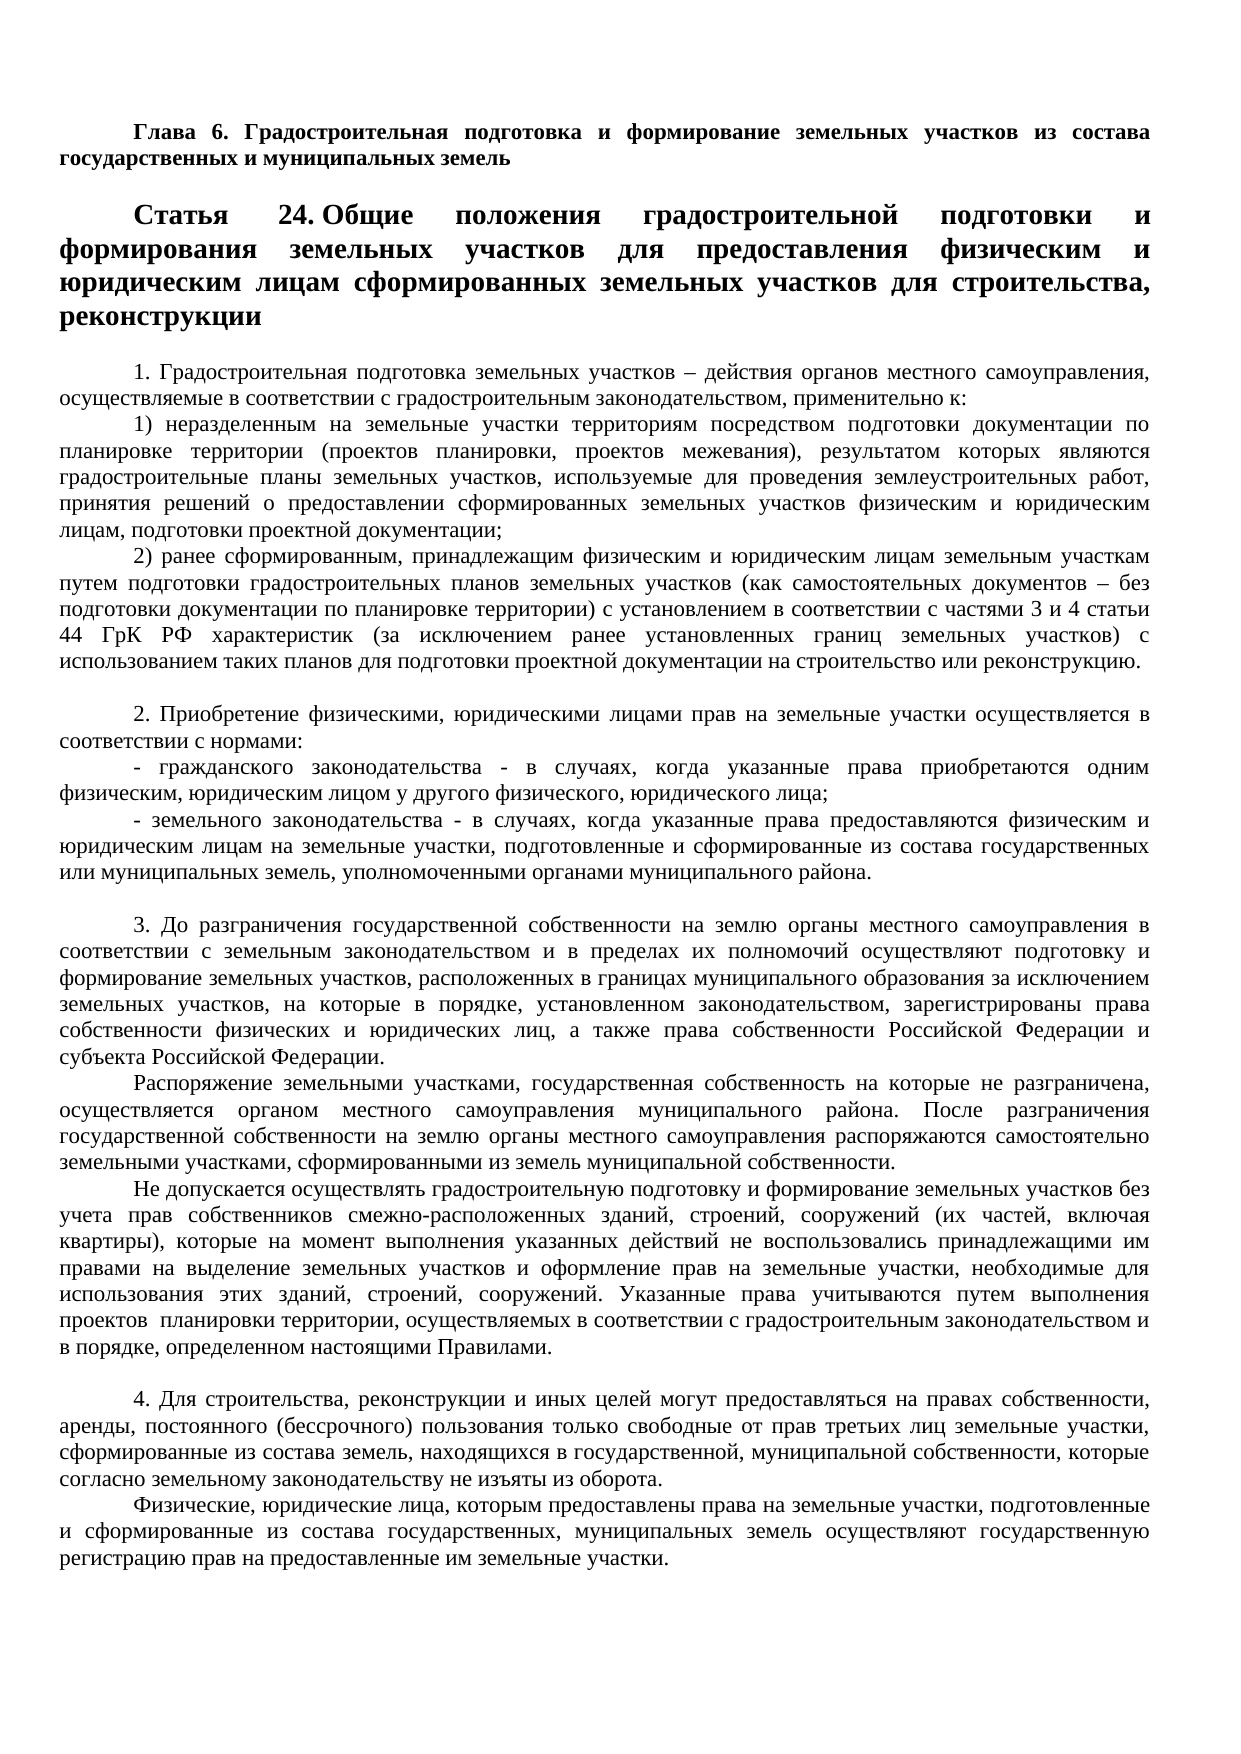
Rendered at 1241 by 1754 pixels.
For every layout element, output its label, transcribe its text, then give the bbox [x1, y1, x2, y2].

text 1) неразделенным на земельные участки территориям посредством подготовки документации по планировке территории (проектов планировки, проектов межевания), результатом которых являются градостроительные планы земельных участков, используемые для проведения землеустроительных работ, принятия решений о предоставлении сформированных земельных участков физическим и юридическим лицам, подготовки проектной документации; [59, 410, 1152, 542]
text - земельного законодательства - в случаях, когда указанные права предоставляются физическим и юридическим лицам на земельные участки, подготовленные и сформированные из состава государственных или муниципальных земель, уполномоченными органами муниципального района. [59, 806, 1152, 885]
text 3. До разграничения государственной собственности на землю органы местного самоуправления в соответствии с земельным законодательством и в пределах их полномочий осуществляют подготовку и формирование земельных участков, расположенных в границах муниципального образования за исключением земельных участков, на которые в порядке, установленном законодательством, зарегистрированы права собственности физических и юридических лиц, а также права собственности Российской Федерации и субъекта Российской Федерации. [59, 911, 1152, 1069]
text Не допускается осуществлять градостроительную подготовку и формирование земельных участков без учета прав собственников смежно-расположенных зданий, строений, сооружений (их частей, включая квартиры), которые на момент выполнения указанных действий не воспользовались принадлежащими им правами на выделение земельных участков и оформление прав на земельные участки, необходимые для использования этих зданий, строений, сооружений. Указанные права учитываются путем выполнения проектов планировки территории, осуществляемых в соответствии с градостроительным законодательством и в порядке, определенном настоящими Правилами. [59, 1175, 1152, 1359]
text Статья 24. Общие положения градостроительной подготовки и формирования земельных участков для предоставления физическим и юридическим лицам сформированных земельных участков для строительства, реконструкции [59, 197, 1152, 331]
text 2) ранее сформированным, принадлежащим физическим и юридическим лицам земельным участкам путем подготовки градостроительных планов земельных участков (как самостоятельных документов – без подготовки документации по планировке территории) с установлением в соответствии с частями 3 и 4 статьи 44 ГрК РФ характеристик (за исключением ранее установленных границ земельных участков) с использованием таких планов для подготовки проектной документации на строительство или реконструкцию. [59, 542, 1152, 674]
text 4. Для строительства, реконструкции и иных целей могут предоставляться на правах собственности, аренды, постоянного (бессрочного) пользования только свободные от прав третьих лиц земельные участки, сформированные из состава земель, находящихся в государственной, муниципальной собственности, которые согласно земельному законодательству не изъяты из оборота. [59, 1386, 1152, 1491]
text Физические, юридические лица, которым предоставлены права на земельные участки, подготовленные и сформированные из состава государственных, муниципальных земель осуществляют государственную регистрацию прав на предоставленные им земельные участки. [59, 1491, 1152, 1570]
text 2. Приобретение физическими, юридическими лицами прав на земельные участки осуществляется в соответствии с нормами: [59, 700, 1152, 753]
text Распоряжение земельными участками, государственная собственность на которые не разграничена, осуществляется органом местного самоуправления муниципального района. После разграничения государственной собственности на землю органы местного самоуправления распоряжаются самостоятельно земельными участками, сформированными из земель муниципальной собственности. [59, 1069, 1152, 1175]
text - гражданского законодательства - в случаях, когда указанные права приобретаются одним физическим, юридическим лицом у другого физического, юридического лица; [59, 753, 1152, 806]
text Глава 6. Градостроительная подготовка и формирование земельных участков из состава государственных и муниципальных земель [59, 118, 1152, 171]
text 1. Градостроительная подготовка земельных участков – действия органов местного самоуправления, осуществляемые в соответствии с градостроительным законодательством, применительно к: [59, 358, 1152, 410]
